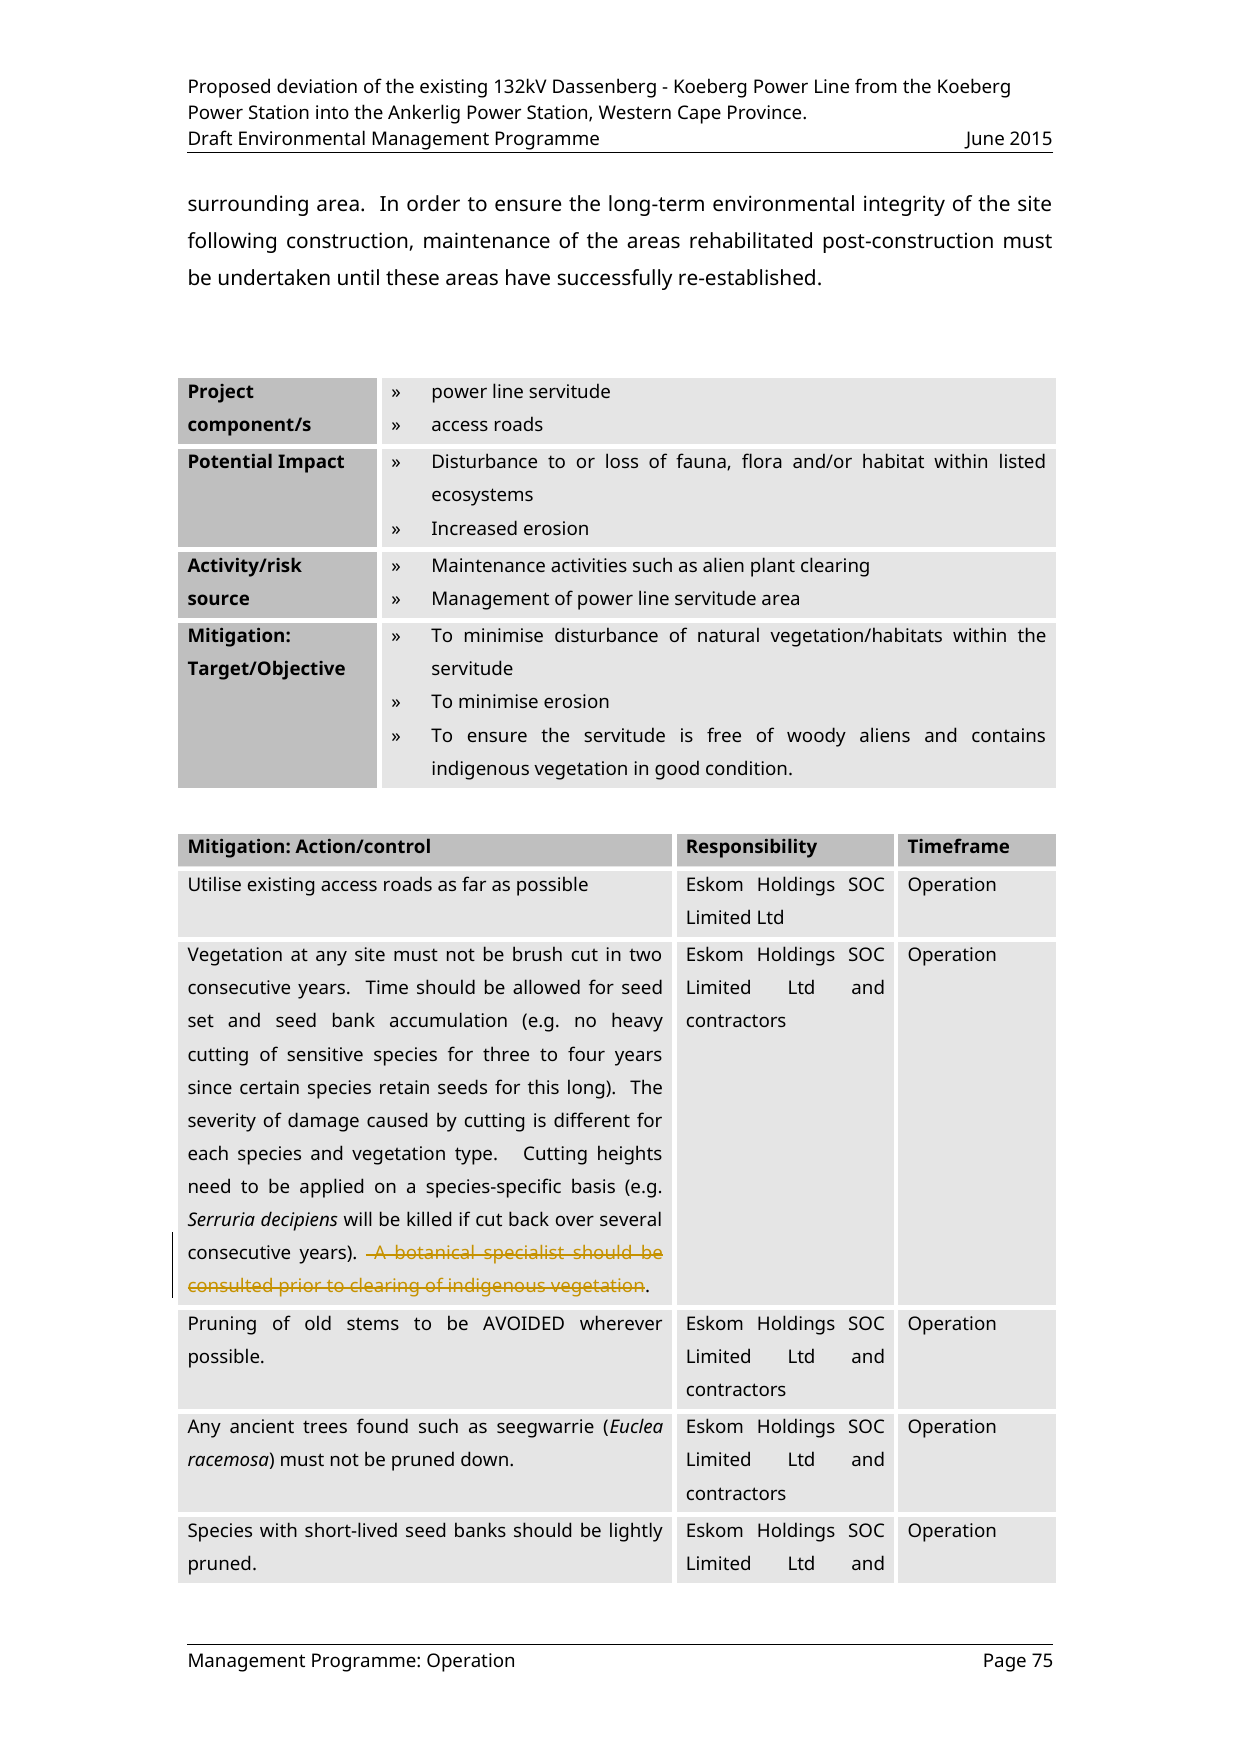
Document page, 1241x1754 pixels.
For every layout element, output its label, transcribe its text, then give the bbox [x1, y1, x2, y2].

table_cell Disturbance to or loss of fauna, flora and/or habitat within listed ecosystems Increased erosion [382, 449, 1056, 547]
table_cell Operation [898, 1414, 1056, 1512]
table_header Project component/s [178, 378, 377, 444]
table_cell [178, 1517, 672, 1583]
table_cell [677, 1414, 894, 1512]
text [187, 189, 1053, 291]
table_cell Eskom Holdings SOC Limited Ltd and contractors [677, 1310, 894, 1409]
table_cell Eskom Holdings SOC Limited Ltd [677, 871, 894, 937]
table_cell Operation [898, 1310, 1056, 1409]
table_cell Utilise existing access roads as far as possible [178, 871, 672, 937]
table_cell Mitigation: Target/Objective [178, 623, 377, 788]
table_cell To minimise disturbance of natural vegetation/habitats within the servitude To minimise erosion To ensure the servitude is free of woody aliens and contains indigenous vegetation in good condition. [382, 623, 1056, 788]
table_cell Maintenance activities such as alien plant clearing Management of power line servitude area [382, 552, 1056, 618]
table_cell Operation [898, 942, 1056, 1305]
table_cell Potential Impact [178, 449, 377, 547]
table_header power line servitude access roads [382, 378, 1056, 444]
table_cell Pruning of old stems to be AVOIDED wherever possible. [178, 1310, 672, 1409]
table_cell Any ancient trees found such as seegwarrie (Euclea racemosa) must not be pruned down. [178, 1414, 672, 1512]
table_cell Eskom Holdings SOC Limited Ltd and contractors [677, 942, 894, 1305]
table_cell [677, 1517, 894, 1583]
table_header Timeframe [898, 834, 1056, 866]
table_cell Vegetation at any site must not be brush cut in two consecutive years. Time should be allowed for seed set and seed bank accumulation (e.g. no heavy cutting of sensitive species for three to four years since certain species retain seeds for this long). The severity of damage caused by cutting is different for each species and vegetation type. Cutting heights need to be applied on a species-specific basis (e.g. Serruria decipiens will be killed if cut back over several consecutive years). . [178, 942, 672, 1305]
table_header Responsibility [677, 834, 894, 866]
table_cell Operation [898, 871, 1056, 937]
table_cell Activity/risk source [178, 552, 377, 618]
table_header Mitigation: Action/control [178, 834, 672, 866]
table_cell Operation [898, 1517, 1056, 1583]
